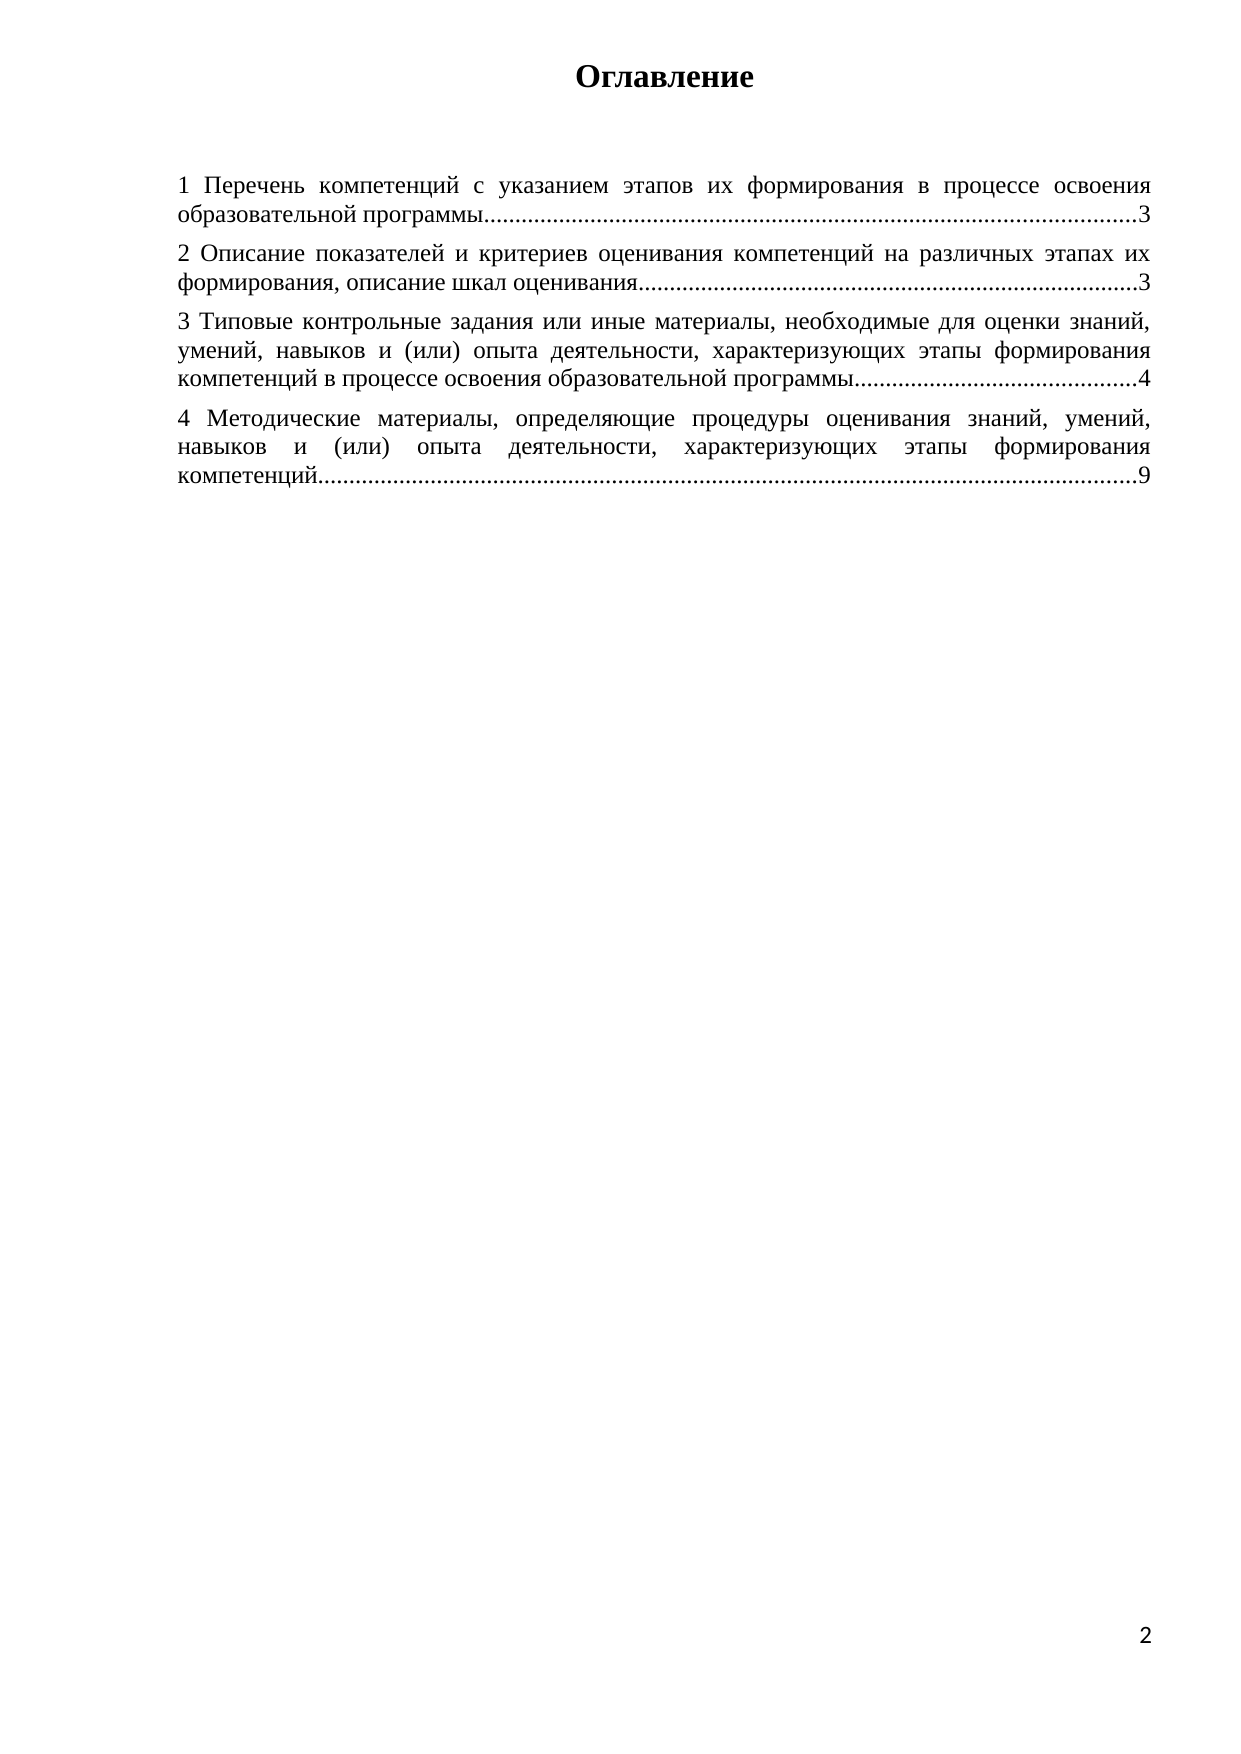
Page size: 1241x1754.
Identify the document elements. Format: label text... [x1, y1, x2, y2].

text Оглавление [177, 56, 1152, 94]
text 1 Перечень компетенций с указанием этапов их формирования в процессе освоения образовательной программы 3 [177, 170, 1152, 228]
text 2 Описание показателей и критериев оценивания компетенций на различных этапах их формирования, описание шкал оценивания 3 [177, 238, 1152, 296]
text 4 Методические материалы, определяющие процедуры оценивания знаний, умений, навыков и (или) опыта деятельности, характеризующих этапы формирования компетенций 9 [177, 403, 1152, 489]
text 3 Типовые контрольные задания или иные материалы, необходимые для оценки знаний, умений, навыков и (или) опыта деятельности, характеризующих этапы формирования компетенций в процессе освоения образовательной программы 4 [177, 306, 1152, 392]
